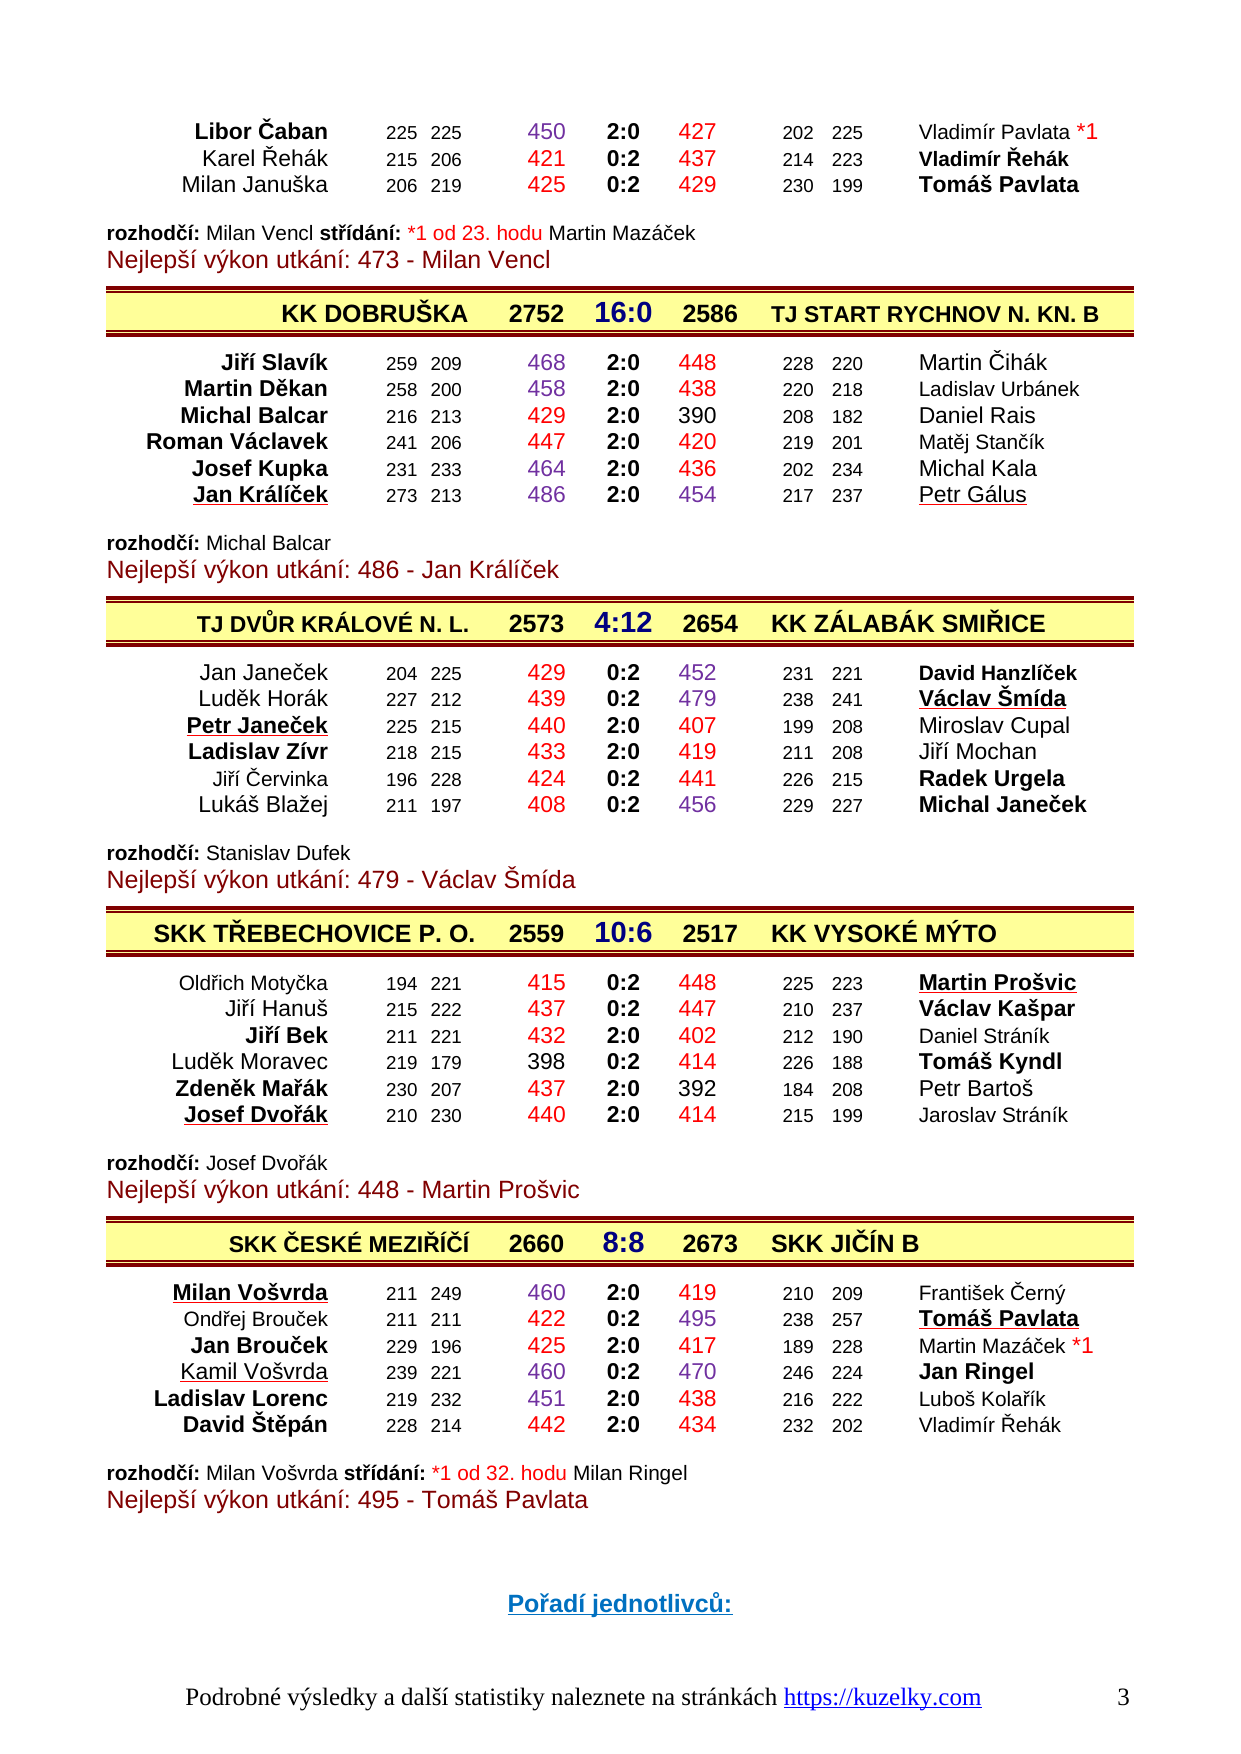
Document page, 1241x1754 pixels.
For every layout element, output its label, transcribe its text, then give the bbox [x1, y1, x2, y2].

text rozhodčí: Milan Vencl střídání: *1 od 23. hodu Martin Mazáček [106, 221, 1134, 245]
text Jiří Slavík 259 209 468 2:0 448 228 220 Martin Čihák [106, 349, 1134, 375]
text Jiří Bek 211 221 432 2:0 402 212 190 Daniel Stráník [106, 1022, 1134, 1048]
text Kamil Vošvrda 239 221 460 0:2 470 246 224 Jan Ringel [106, 1358, 1134, 1384]
text David Štěpán 228 214 442 2:0 434 232 202 Vladimír Řehák [106, 1411, 1134, 1437]
text Jan Brouček 229 196 425 2:0 417 189 228 Martin Mazáček *1 [106, 1332, 1134, 1358]
text Karel Řehák 215 206 421 0:2 437 214 223 Vladimír Řehák [106, 144, 1134, 171]
text Zdeněk Mařák 230 207 437 2:0 392 184 208 Petr Bartoš [106, 1074, 1134, 1101]
text Josef Dvořák 210 230 440 2:0 414 215 199 Jaroslav Stráník [106, 1101, 1134, 1127]
text Libor Čaban 225 225 450 2:0 427 202 225 Vladimír Pavlata *1 [106, 118, 1134, 144]
text Milan Vošvrda 211 249 460 2:0 419 210 209 František Černý [106, 1279, 1134, 1305]
text rozhodčí: Michal Balcar [106, 531, 1134, 555]
text Oldřich Motyčka 194 221 415 0:2 448 225 223 Martin Prošvic [106, 969, 1134, 995]
text Michal Balcar 216 213 429 2:0 390 208 182 Daniel Rais [106, 402, 1134, 428]
text SKK Třebechovice p. O. 2559 10:6 2517 KK Vysoké Mýto [106, 913, 1134, 950]
text rozhodčí: Stanislav Dufek [106, 841, 1134, 865]
text Jiří Červinka 196 228 424 0:2 441 226 215 Radek Urgela [106, 764, 1134, 791]
text Nejlepší výkon utkání: 495 - Tomáš Pavlata [106, 1485, 1134, 1514]
text Nejlepší výkon utkání: 479 - Václav Šmída [106, 865, 1134, 894]
text Ladislav Zívr 218 215 433 2:0 419 211 208 Jiří Mochan [106, 738, 1134, 764]
text Jiří Hanuš 215 222 437 0:2 447 210 237 Václav Kašpar [106, 995, 1134, 1022]
text Jan Janeček 204 225 429 0:2 452 231 221 David Hanzlíček [106, 659, 1134, 685]
text Nejlepší výkon utkání: 473 - Milan Vencl [106, 245, 1134, 274]
text Petr Janeček 225 215 440 2:0 407 199 208 Miroslav Cupal [106, 712, 1134, 738]
text Ondřej Brouček 211 211 422 0:2 495 238 257 Tomáš Pavlata [106, 1305, 1134, 1332]
text Luděk Moravec 219 179 398 0:2 414 226 188 Tomáš Kyndl [106, 1048, 1134, 1074]
text KK Dobruška 2752 16:0 2586 TJ Start Rychnov n. Kn. B [106, 293, 1134, 330]
text Martin Děkan 258 200 458 2:0 438 220 218 Ladislav Urbánek [106, 375, 1134, 402]
text rozhodčí: Josef Dvořák [106, 1151, 1134, 1175]
text Nejlepší výkon utkání: 448 - Martin Prošvic [106, 1175, 1134, 1204]
text SKK České Meziříčí 2660 8:8 2673 SKK Jičín B [106, 1223, 1134, 1260]
text rozhodčí: Milan Vošvrda střídání: *1 od 32. hodu Milan Ringel [106, 1461, 1134, 1485]
text TJ Dvůr Králové n. L. 2573 4:12 2654 KK Zálabák Smiřice [106, 603, 1134, 640]
text Milan Januška 206 219 425 0:2 429 230 199 Tomáš Pavlata [106, 171, 1134, 197]
text Lukáš Blažej 211 197 408 0:2 456 229 227 Michal Janeček [106, 791, 1134, 817]
text Roman Václavek 241 206 447 2:0 420 219 201 Matěj Stančík [106, 428, 1134, 454]
text Jan Králíček 273 213 486 2:0 454 217 237 Petr Gálus [106, 481, 1134, 507]
text Pořadí jednotlivců: [94, 1589, 1145, 1618]
text Ladislav Lorenc 219 232 451 2:0 438 216 222 Luboš Kolařík [106, 1384, 1134, 1411]
text Nejlepší výkon utkání: 486 - Jan Králíček [106, 555, 1134, 584]
text Luděk Horák 227 212 439 0:2 479 238 241 Václav Šmída [106, 685, 1134, 712]
text Josef Kupka 231 233 464 2:0 436 202 234 Michal Kala [106, 454, 1134, 481]
